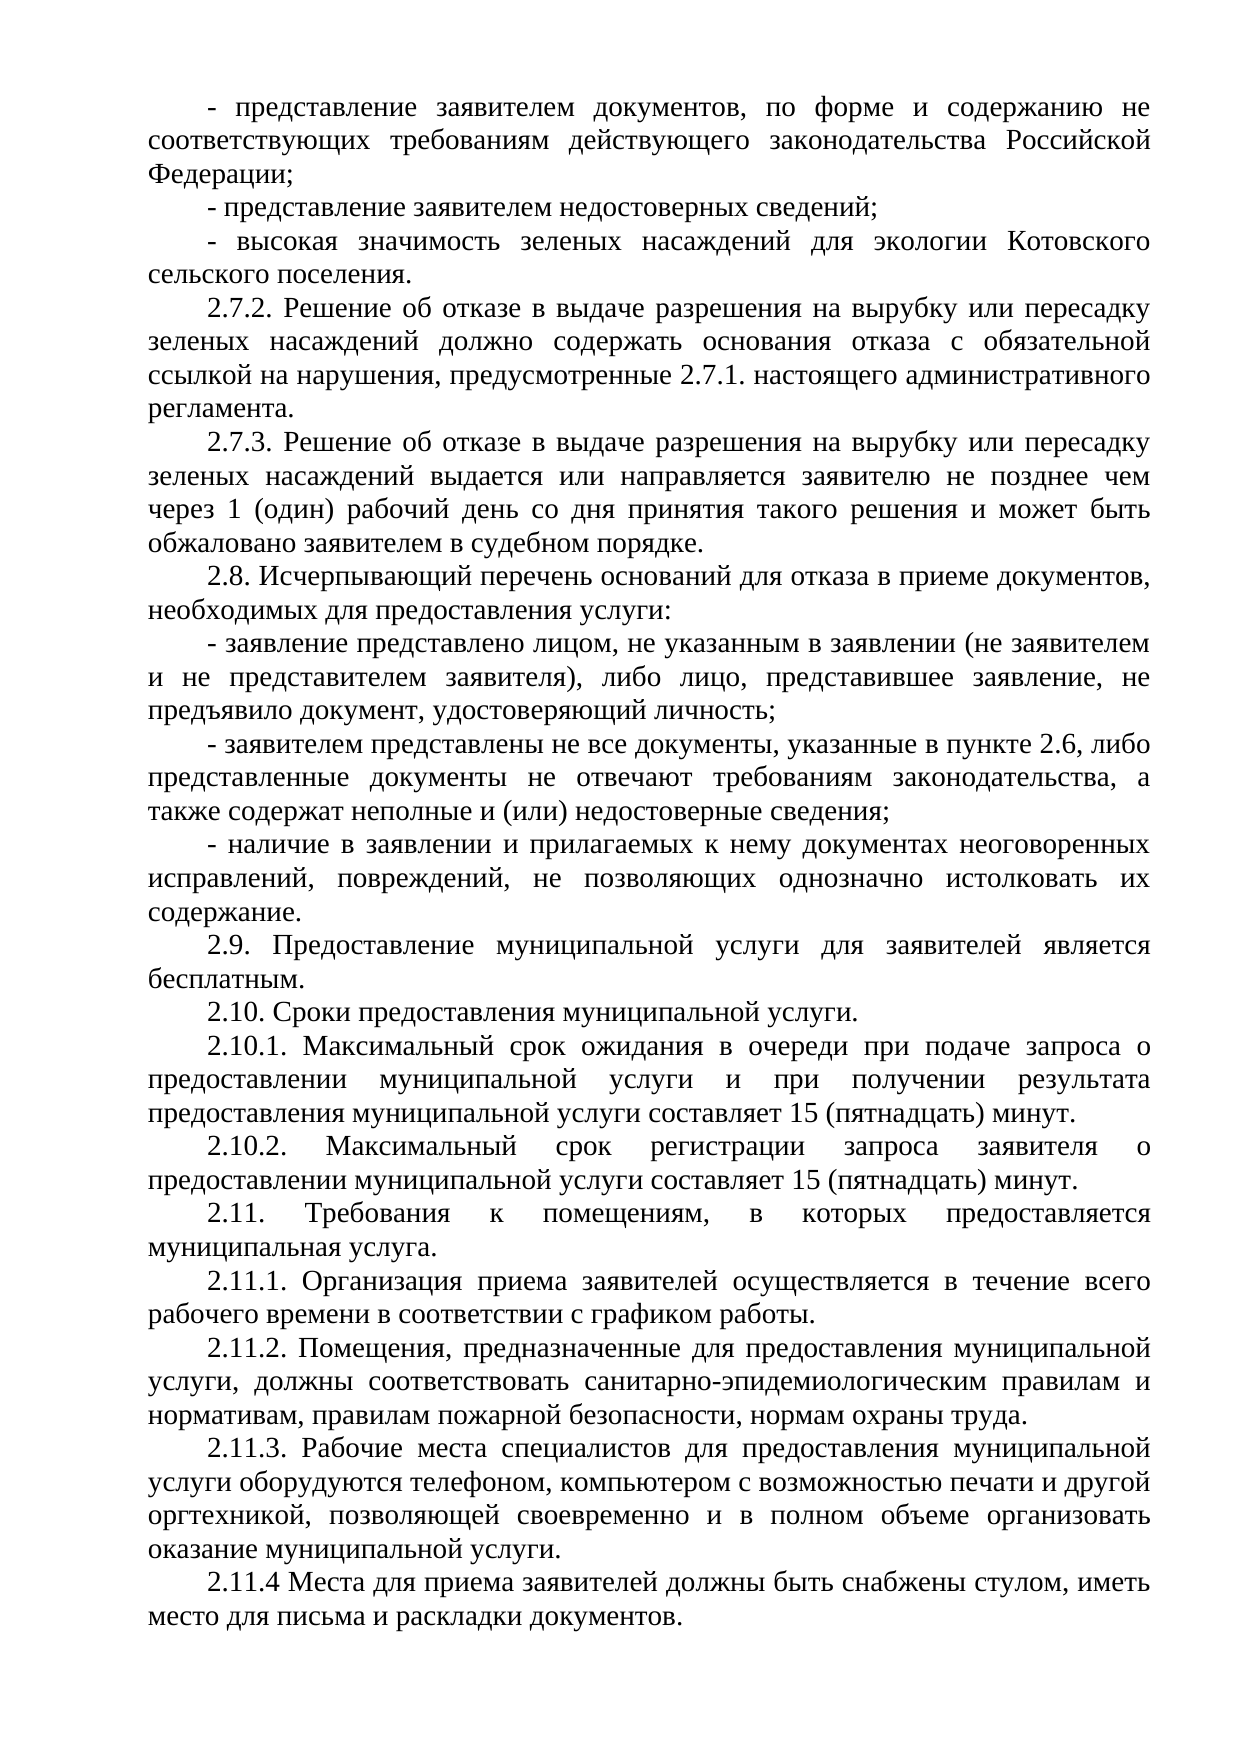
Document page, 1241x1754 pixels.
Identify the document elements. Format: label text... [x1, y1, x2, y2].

text 2.11.1. Организация приема заявителей осуществляется в течение всего рабочего времени в соответствии с графиком работы. [148, 1263, 1152, 1330]
text 2.7.2. Решение об отказе в выдаче разрешения на вырубку или пересадку зеленых насаждений должно содержать основания отказа с обязательной ссылкой на нарушения, предусмотренные 2.7.1. настоящего административного регламента. [148, 290, 1152, 424]
text - заявление представлено лицом, не указанным в заявлении (не заявителем и не представителем заявителя), либо лицо, представившее заявление, не предъявило документ, удостоверяющий личность; [148, 625, 1152, 726]
text 2.11.2. Помещения, предназначенные для предоставления муниципальной услуги, должны соответствовать санитарно-эпидемиологическим правилам и нормативам, правилам пожарной безопасности, нормам охраны труда. [148, 1330, 1152, 1430]
text - наличие в заявлении и прилагаемых к нему документах неоговоренных исправлений, повреждений, не позволяющих однозначно истолковать их содержание. [148, 827, 1152, 927]
text - представление заявителем недостоверных сведений; [148, 189, 1152, 223]
text 2.11.3. Рабочие места специалистов для предоставления муниципальной услуги оборудуются телефоном, компьютером с возможностью печати и другой оргтехникой, позволяющей своевременно и в полном объеме организовать оказание муниципальной услуги. [148, 1430, 1152, 1564]
text - высокая значимость зеленых насаждений для экологии Котовского сельского поселения. [148, 223, 1152, 290]
text - заявителем представлены не все документы, указанные в пункте 2.6, либо представленные документы не отвечают требованиям законодательства, а также содержат неполные и (или) недостоверные сведения; [148, 726, 1152, 827]
text 2.7.3. Решение об отказе в выдаче разрешения на вырубку или пересадку зеленых насаждений выдается или направляется заявителю не позднее чем через 1 (один) рабочий день со дня принятия такого решения и может быть обжаловано заявителем в судебном порядке. [148, 424, 1152, 558]
text 2.10. Сроки предоставления муниципальной услуги. [148, 994, 1152, 1028]
text 2.11. Требования к помещениям, в которых предоставляется муниципальная услуга. [148, 1196, 1152, 1263]
text 2.9. Предоставление муниципальной услуги для заявителей является бесплатным. [148, 927, 1152, 994]
text 2.10.2. Максимальный срок регистрации запроса заявителя о предоставлении муниципальной услуги составляет 15 (пятнадцать) минут. [148, 1128, 1152, 1196]
text 2.8. Исчерпывающий перечень оснований для отказа в приеме документов, необходимых для предоставления услуги: [148, 558, 1152, 625]
text - представление заявителем документов, по форме и содержанию не соответствующих требованиям действующего законодательства Российской Федерации; [148, 89, 1152, 189]
text 2.11.4 Места для приема заявителей должны быть снабжены стулом, иметь место для письма и раскладки документов. [148, 1564, 1152, 1632]
text 2.10.1. Максимальный срок ожидания в очереди при подаче запроса о предоставлении муниципальной услуги и при получении результата предоставления муниципальной услуги составляет 15 (пятнадцать) минут. [148, 1028, 1152, 1128]
